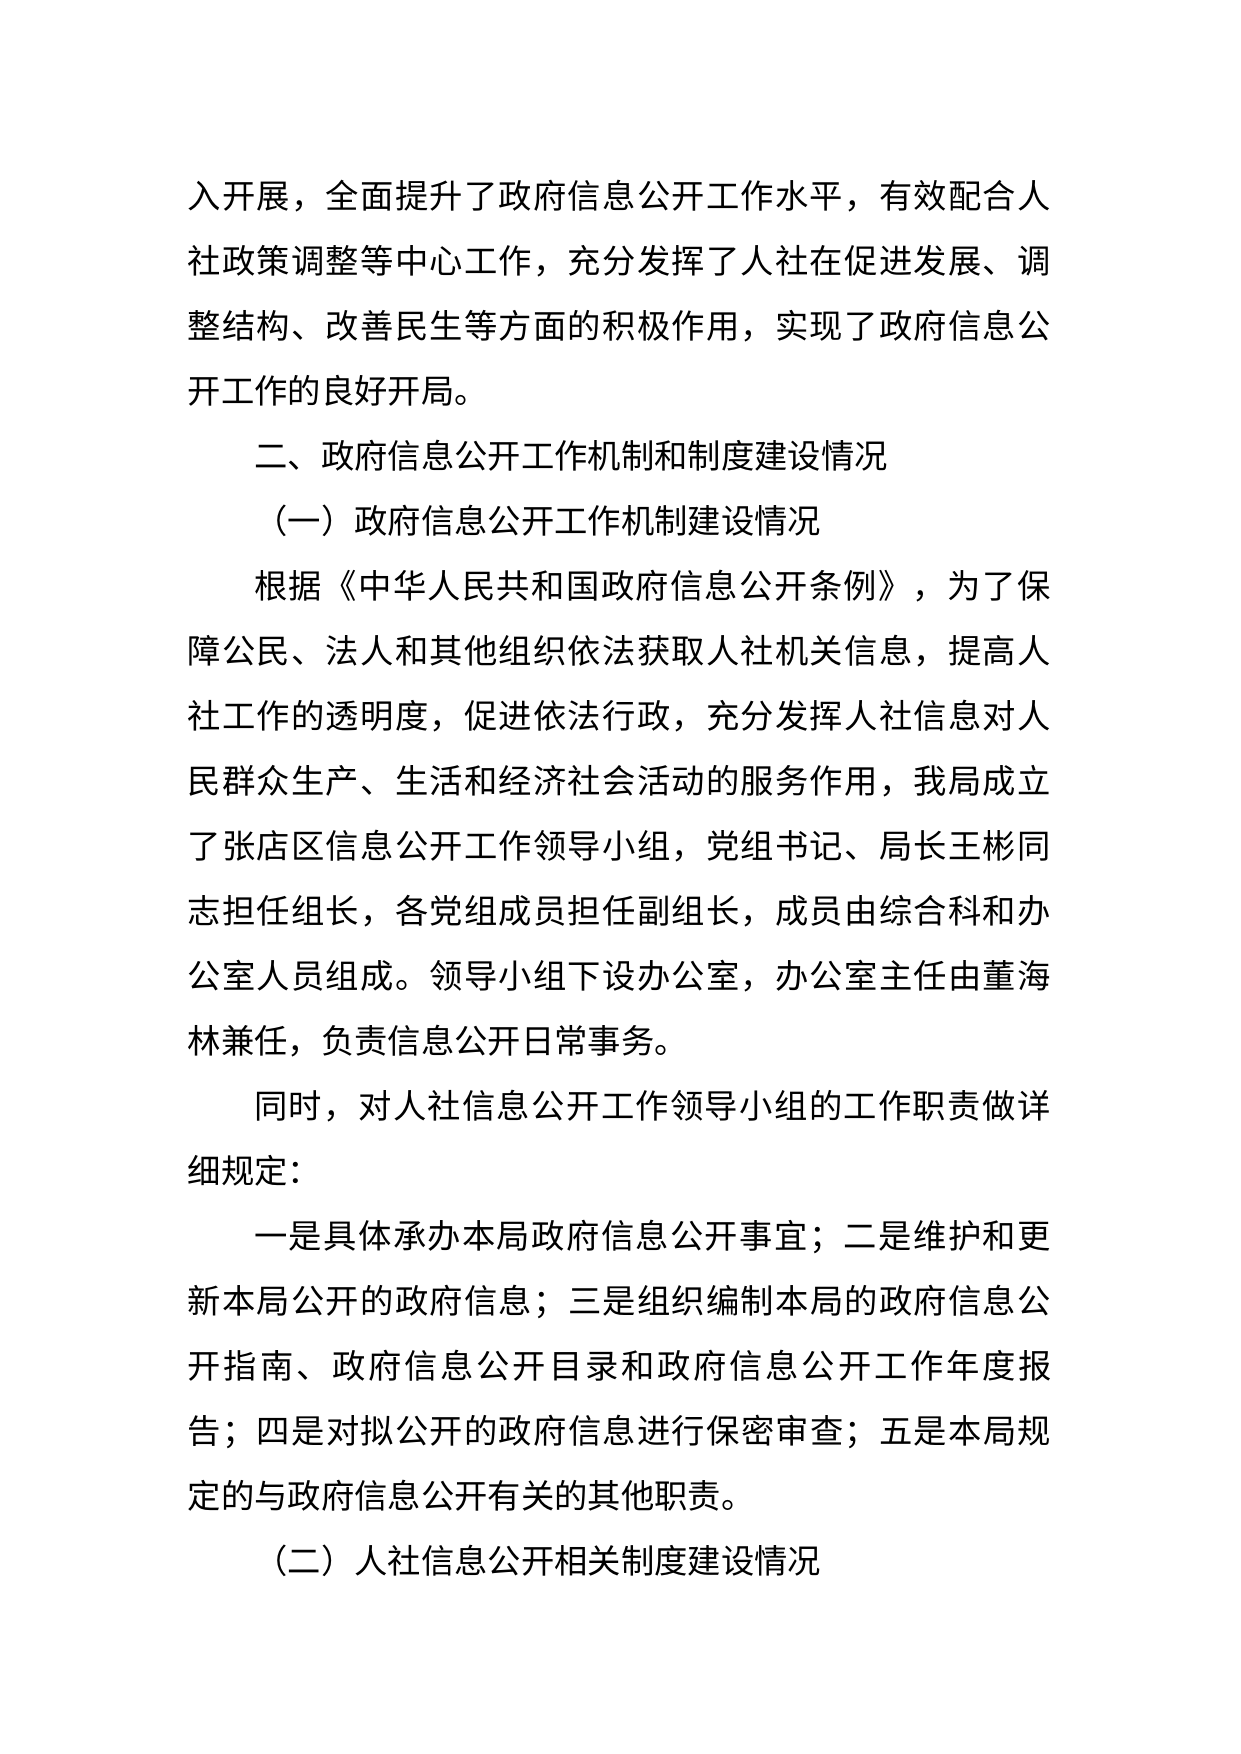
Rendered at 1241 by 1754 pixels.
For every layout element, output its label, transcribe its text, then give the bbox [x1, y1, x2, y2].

text 二、政府信息公开工作机制和制度建设情况 [187, 422, 1053, 487]
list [187, 162, 1053, 422]
text 一是具体承办本局政府信息公开事宜；二是维护和更新本局公开的政府信息；三是组织编制本局的政府信息公开指南、政府信息公开目录和政府信息公开工作年度报告；四是对拟公开的政府信息进行保密审查；五是本局规定的与政府信息公开有关的其他职责。 [187, 1202, 1053, 1527]
text 根据《中华人民共和国政府信息公开条例》，为了保障公民、法人和其他组织依法获取人社机关信息，提高人社工作的透明度，促进依法行政，充分发挥人社信息对人民群众生产、生活和经济社会活动的服务作用，我局成立了张店区信息公开工作领导小组，党组书记、局长王彬同志担任组长，各党组成员担任副组长，成员由综合科和办公室人员组成。领导小组下设办公室，办公室主任由董海林兼任，负责信息公开日常事务。 [187, 552, 1053, 1072]
text （二）人社信息公开相关制度建设情况 [187, 1527, 1053, 1592]
text （一）政府信息公开工作机制建设情况 [187, 487, 1053, 552]
text 同时，对人社信息公开工作领导小组的工作职责做详细规定： [187, 1072, 1053, 1202]
